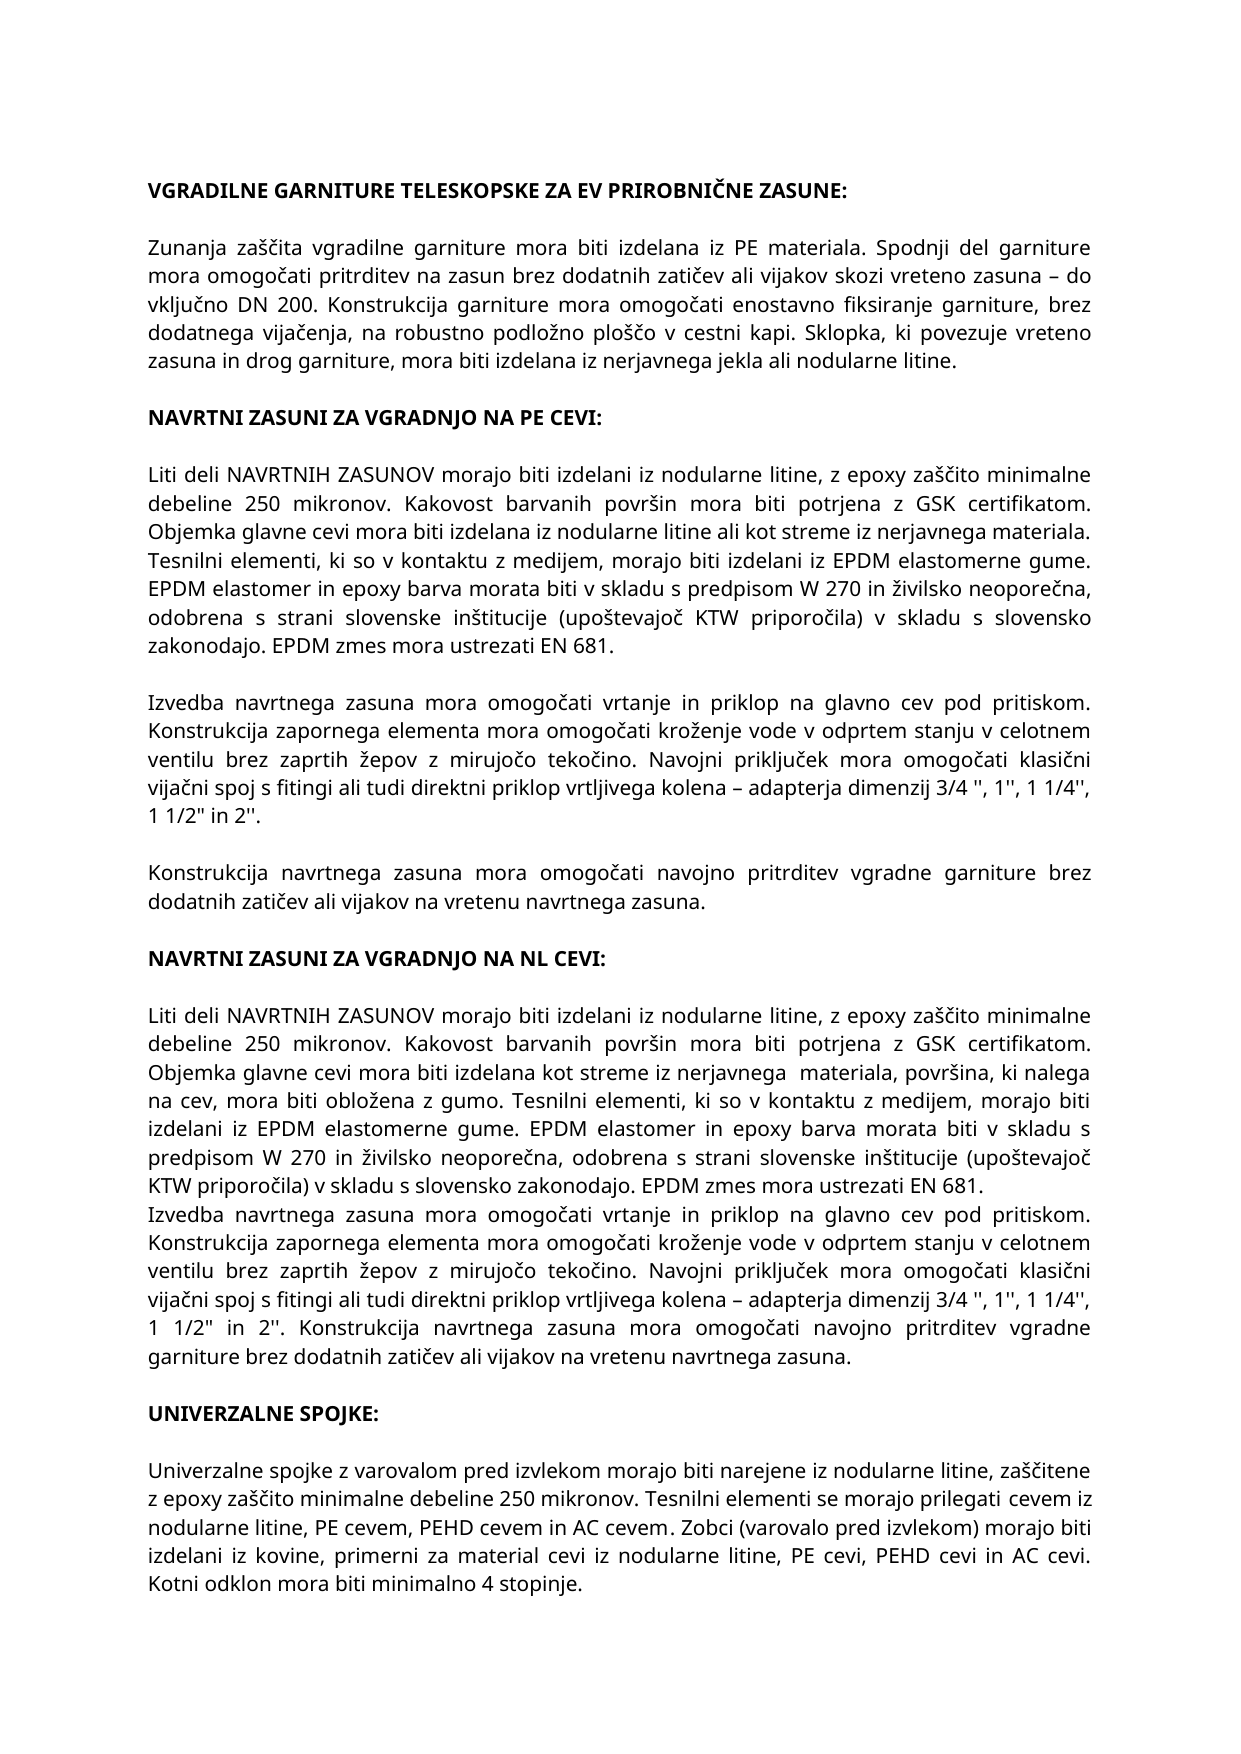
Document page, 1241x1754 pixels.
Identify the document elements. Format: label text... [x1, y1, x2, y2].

text Zunanja zaščita vgradilne garniture mora biti izdelana iz PE materiala. Spodnji del garniture mora omogočati pritrditev na zasun brez dodatnih zatičev ali vijakov skozi vreteno zasuna – do vključno DN 200. Konstrukcija garniture mora omogočati enostavno fiksiranje garniture, brez dodatnega vijačenja, na robustno podložno ploščo v cestni kapi. Sklopka, ki povezuje vreteno zasuna in drog garniture, mora biti izdelana iz nerjavnega jekla ali nodularne litine. [148, 233, 1093, 375]
text Izvedba navrtnega zasuna mora omogočati vrtanje in priklop na glavno cev pod pritiskom. Konstrukcija zapornega elementa mora omogočati kroženje vode v odprtem stanju v celotnem ventilu brez zaprtih žepov z mirujočo tekočino. Navojni priključek mora omogočati klasični vijačni spoj s fitingi ali tudi direktni priklop vrtljivega kolena – adapterja dimenzij 3/4 '', 1'', 1 1/4'', 1 1/2" in 2''. Konstrukcija navrtnega zasuna mora omogočati navojno pritrditev vgradne garniture brez dodatnih zatičev ali vijakov na vretenu navrtnega zasuna. [148, 1200, 1093, 1370]
text Univerzalne spojke z varovalom pred izvlekom morajo biti narejene iz nodularne litine, zaščitene z epoxy zaščito minimalne debeline 250 mikronov. Tesnilni elementi se morajo prilegati cevem iz nodularne litine, PE cevem, PEHD cevem in AC cevem. Zobci (varovalo pred izvlekom) morajo biti izdelani iz kovine, primerni za material cevi iz nodularne litine, PE cevi, PEHD cevi in AC cevi. Kotni odklon mora biti minimalno 4 stopinje. [148, 1456, 1093, 1598]
text Liti deli NAVRTNIH ZASUNOV morajo biti izdelani iz nodularne litine, z epoxy zaščito minimalne debeline 250 mikronov. Kakovost barvanih površin mora biti potrjena z GSK certifikatom. Objemka glavne cevi mora biti izdelana kot streme iz nerjavnega materiala, površina, ki nalega na cev, mora biti obložena z gumo. Tesnilni elementi, ki so v kontaktu z medijem, morajo biti izdelani iz EPDM elastomerne gume. EPDM elastomer in epoxy barva morata biti v skladu s predpisom W 270 in živilsko neoporečna, odobrena s strani slovenske inštitucije (upoštevajoč KTW priporočila) v skladu s slovensko zakonodajo. EPDM zmes mora ustrezati EN 681. [148, 1001, 1093, 1200]
text Izvedba navrtnega zasuna mora omogočati vrtanje in priklop na glavno cev pod pritiskom. Konstrukcija zapornega elementa mora omogočati kroženje vode v odprtem stanju v celotnem ventilu brez zaprtih žepov z mirujočo tekočino. Navojni priključek mora omogočati klasični vijačni spoj s fitingi ali tudi direktni priklop vrtljivega kolena – adapterja dimenzij 3/4 '', 1'', 1 1/4'', 1 1/2" in 2''. [148, 688, 1093, 830]
text Liti deli NAVRTNIH ZASUNOV morajo biti izdelani iz nodularne litine, z epoxy zaščito minimalne debeline 250 mikronov. Kakovost barvanih površin mora biti potrjena z GSK certifikatom. Objemka glavne cevi mora biti izdelana iz nodularne litine ali kot streme iz nerjavnega materiala. Tesnilni elementi, ki so v kontaktu z medijem, morajo biti izdelani iz EPDM elastomerne gume. EPDM elastomer in epoxy barva morata biti v skladu s predpisom W 270 in živilsko neoporečna, odobrena s strani slovenske inštitucije (upoštevajoč KTW priporočila) v skladu s slovensko zakonodajo. EPDM zmes mora ustrezati EN 681. [148, 460, 1093, 659]
text UNIVERZALNE SPOJKE: [148, 1399, 1093, 1427]
text NAVRTNI ZASUNI ZA VGRADNJO NA PE CEVI: [148, 403, 1093, 432]
text Konstrukcija navrtnega zasuna mora omogočati navojno pritrditev vgradne garniture brez dodatnih zatičev ali vijakov na vretenu navrtnega zasuna. [148, 858, 1093, 915]
text VGRADILNE GARNITURE TELESKOPSKE ZA EV PRIROBNIČNE ZASUNE: [148, 176, 1093, 204]
text NAVRTNI ZASUNI ZA VGRADNJO NA NL CEVI: [148, 944, 1093, 972]
